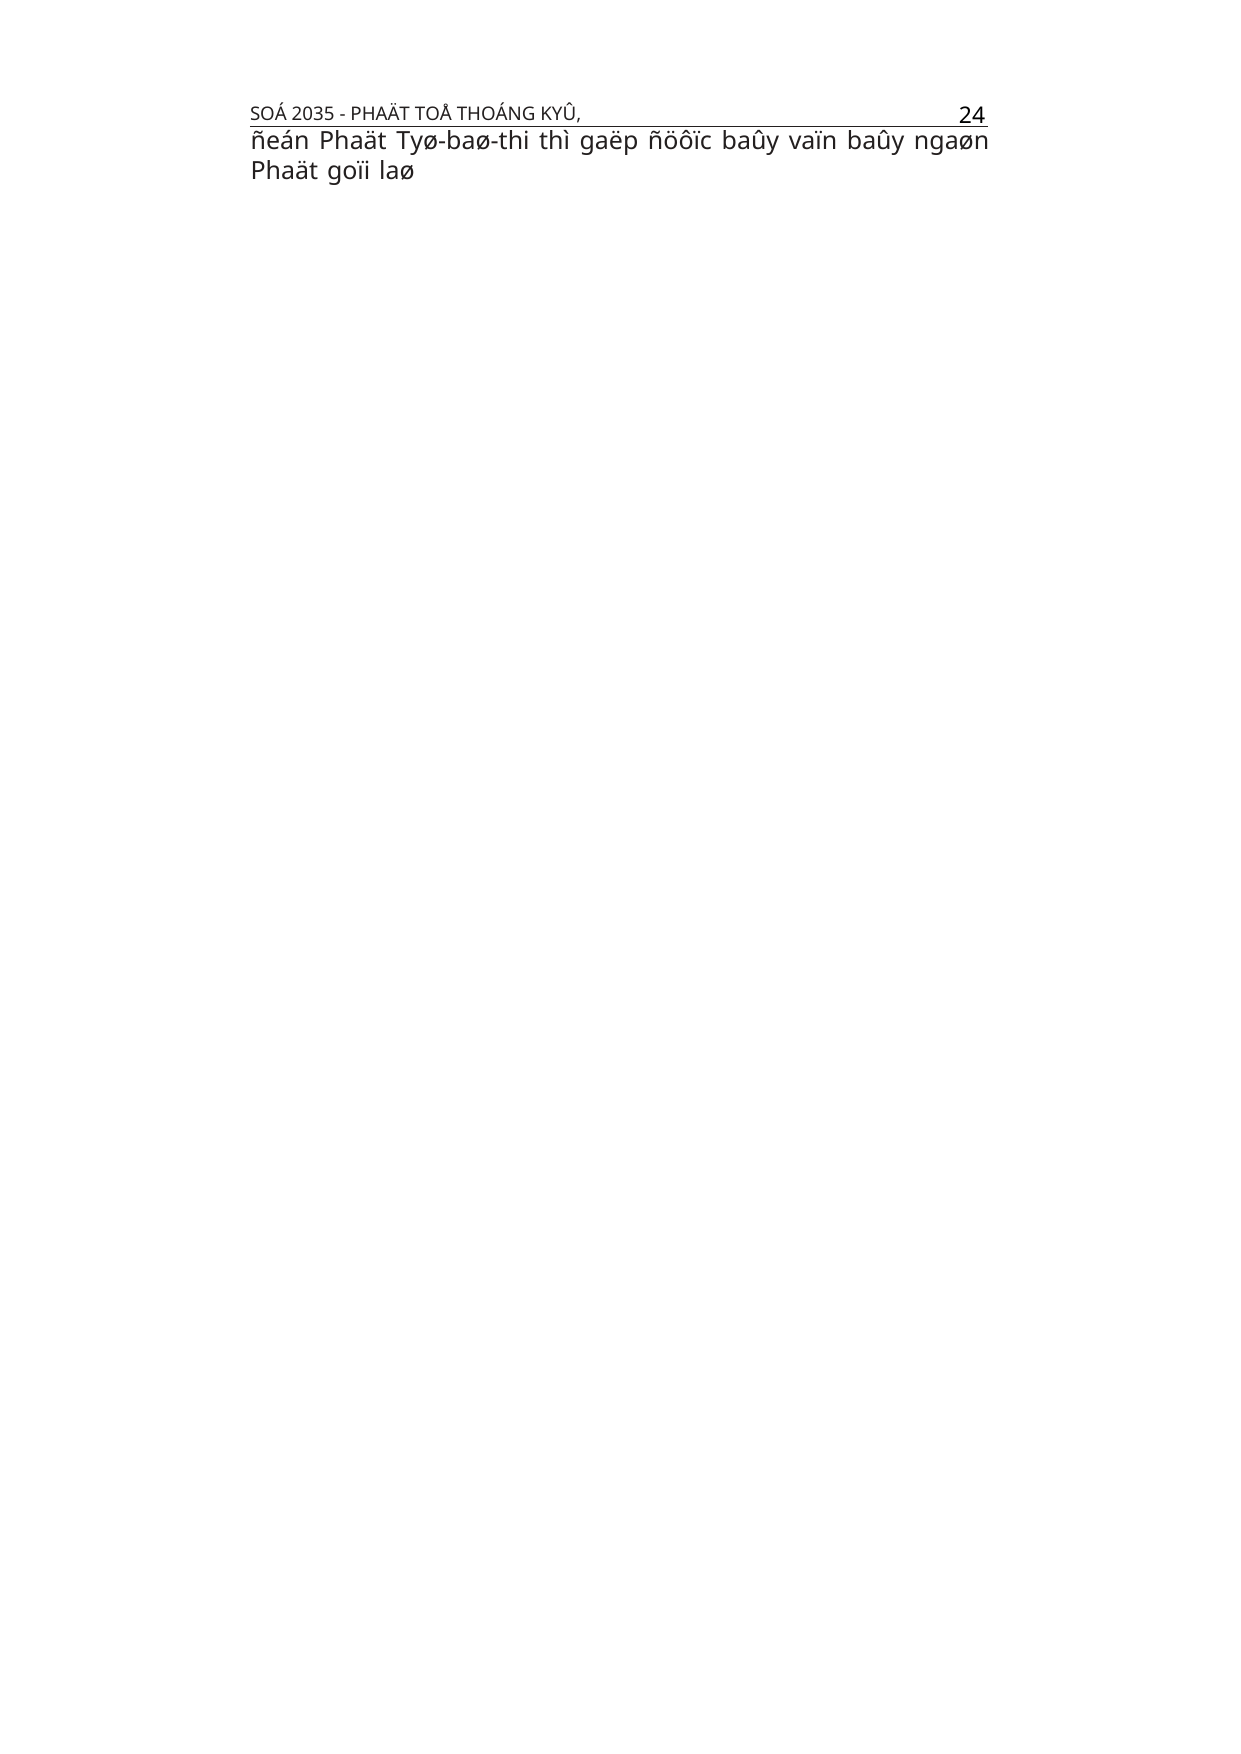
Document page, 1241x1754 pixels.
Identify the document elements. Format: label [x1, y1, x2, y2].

text [250, 125, 990, 187]
